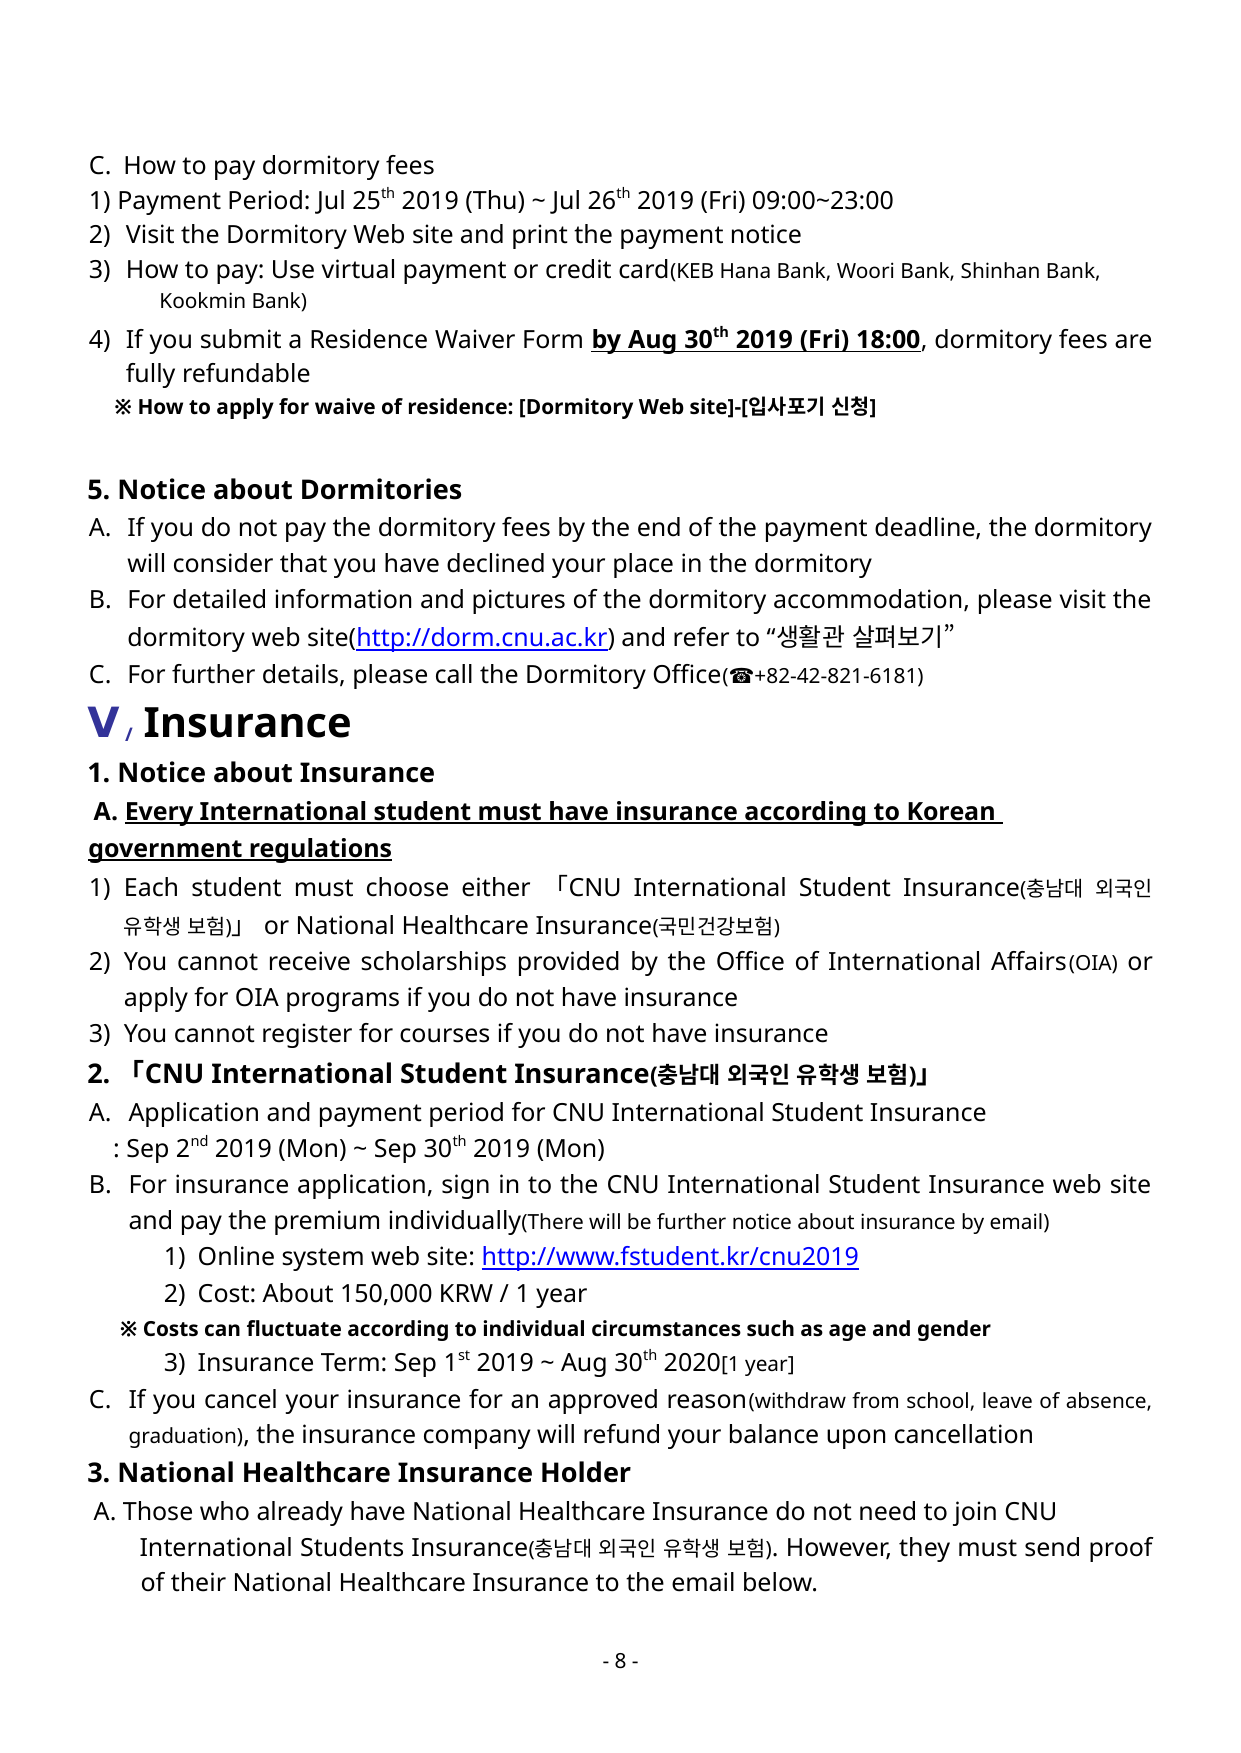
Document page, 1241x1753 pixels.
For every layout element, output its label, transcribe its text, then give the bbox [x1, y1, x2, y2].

text Kookmin Bank) [159, 286, 1153, 314]
list You cannot receive scholarships provided by the Office of International Affairs(OIA) or apply for OIA programs if you do not have insurance [89, 944, 1153, 1013]
list Each student must choose either 「CNU International Student Insurance(충남대 외국인 유학생 보험)」 or National Healthcare Insurance(국민건강보험) [89, 867, 1153, 941]
text International Students Insurance(충남대 외국인 유학생 보험). However, they must send proof of their National Healthcare Insurance to the email below. [139, 1529, 1153, 1599]
list Insurance Term: Sep 1st 2019 ~ Aug 30th 2020[1 year] [164, 1345, 1153, 1379]
list Application and payment period for CNU International Student Insurance [89, 1094, 1153, 1128]
list For insurance application, sign in to the CNU International Student Insurance web site and pay the premium individually(There will be further notice about insurance by email) [89, 1167, 1153, 1237]
list If you submit a Residence Waiver Form by Aug 30th 2019 (Fri) 18:00, dormitory fees are fully refundable [89, 322, 1153, 390]
list You cannot register for courses if you do not have insurance [89, 1016, 1153, 1050]
list Cost: About 150,000 KRW / 1 year [164, 1276, 1153, 1310]
text : Sep 2nd 2019 (Mon) ~ Sep 30th 2019 (Mon) [87, 1131, 1153, 1165]
subtitle 2. 「CNU International Student Insurance(충남대 외국인 유학생 보험)」 [87, 1052, 1153, 1091]
list Visit the Dormitory Web site and print the payment notice [89, 217, 1153, 251]
list For further details, please call the Dormitory Office(☎+82-42-821-6181) [89, 656, 1153, 690]
subtitle 5. Notice about Dormitories [87, 470, 1153, 507]
text ※ How to apply for waive of residence: [Dormitory Web site]-[입사포기 신청] [87, 390, 1153, 421]
text A. Those who already have National Healthcare Insurance do not need to join CNU [87, 1493, 1153, 1527]
subtitle 1. Notice about Insurance [87, 754, 1153, 791]
list How to pay: Use virtual payment or credit card(KEB Hana Bank, Woori Bank, Shinhan Bank, [89, 251, 1153, 286]
subtitle A. Every International student must have insurance according to Korean government regulations [87, 794, 1153, 864]
text ※ Costs can fluctuate according to individual circumstances such as age and gender [87, 1314, 1153, 1343]
subtitle Ⅴ / Insurance [87, 693, 1153, 749]
text 1) Payment Period: Jul 25th 2019 (Thu) ~ Jul 26th 2019 (Fri) 09:00~23:00 [89, 182, 1153, 216]
list Online system web site: http://www.fstudent.kr/cnu2019 [164, 1239, 1153, 1273]
subtitle 3. National Healthcare Insurance Holder [87, 1453, 1153, 1490]
list For detailed information and pictures of the dormitory accommodation, please visit the dormitory web site(http://dorm.cnu.ac.kr) and refer to “생활관 살펴보기” [89, 582, 1153, 654]
list If you do not pay the dormitory fees by the end of the payment deadline, the dormitory will consider that you have declined your place in the dormitory [89, 510, 1153, 580]
list How to pay dormitory fees [89, 148, 1153, 182]
list If you cancel your insurance for an approved reason(withdraw from school, leave of absence, graduation), the insurance company will refund your balance upon cancellation [89, 1381, 1153, 1451]
